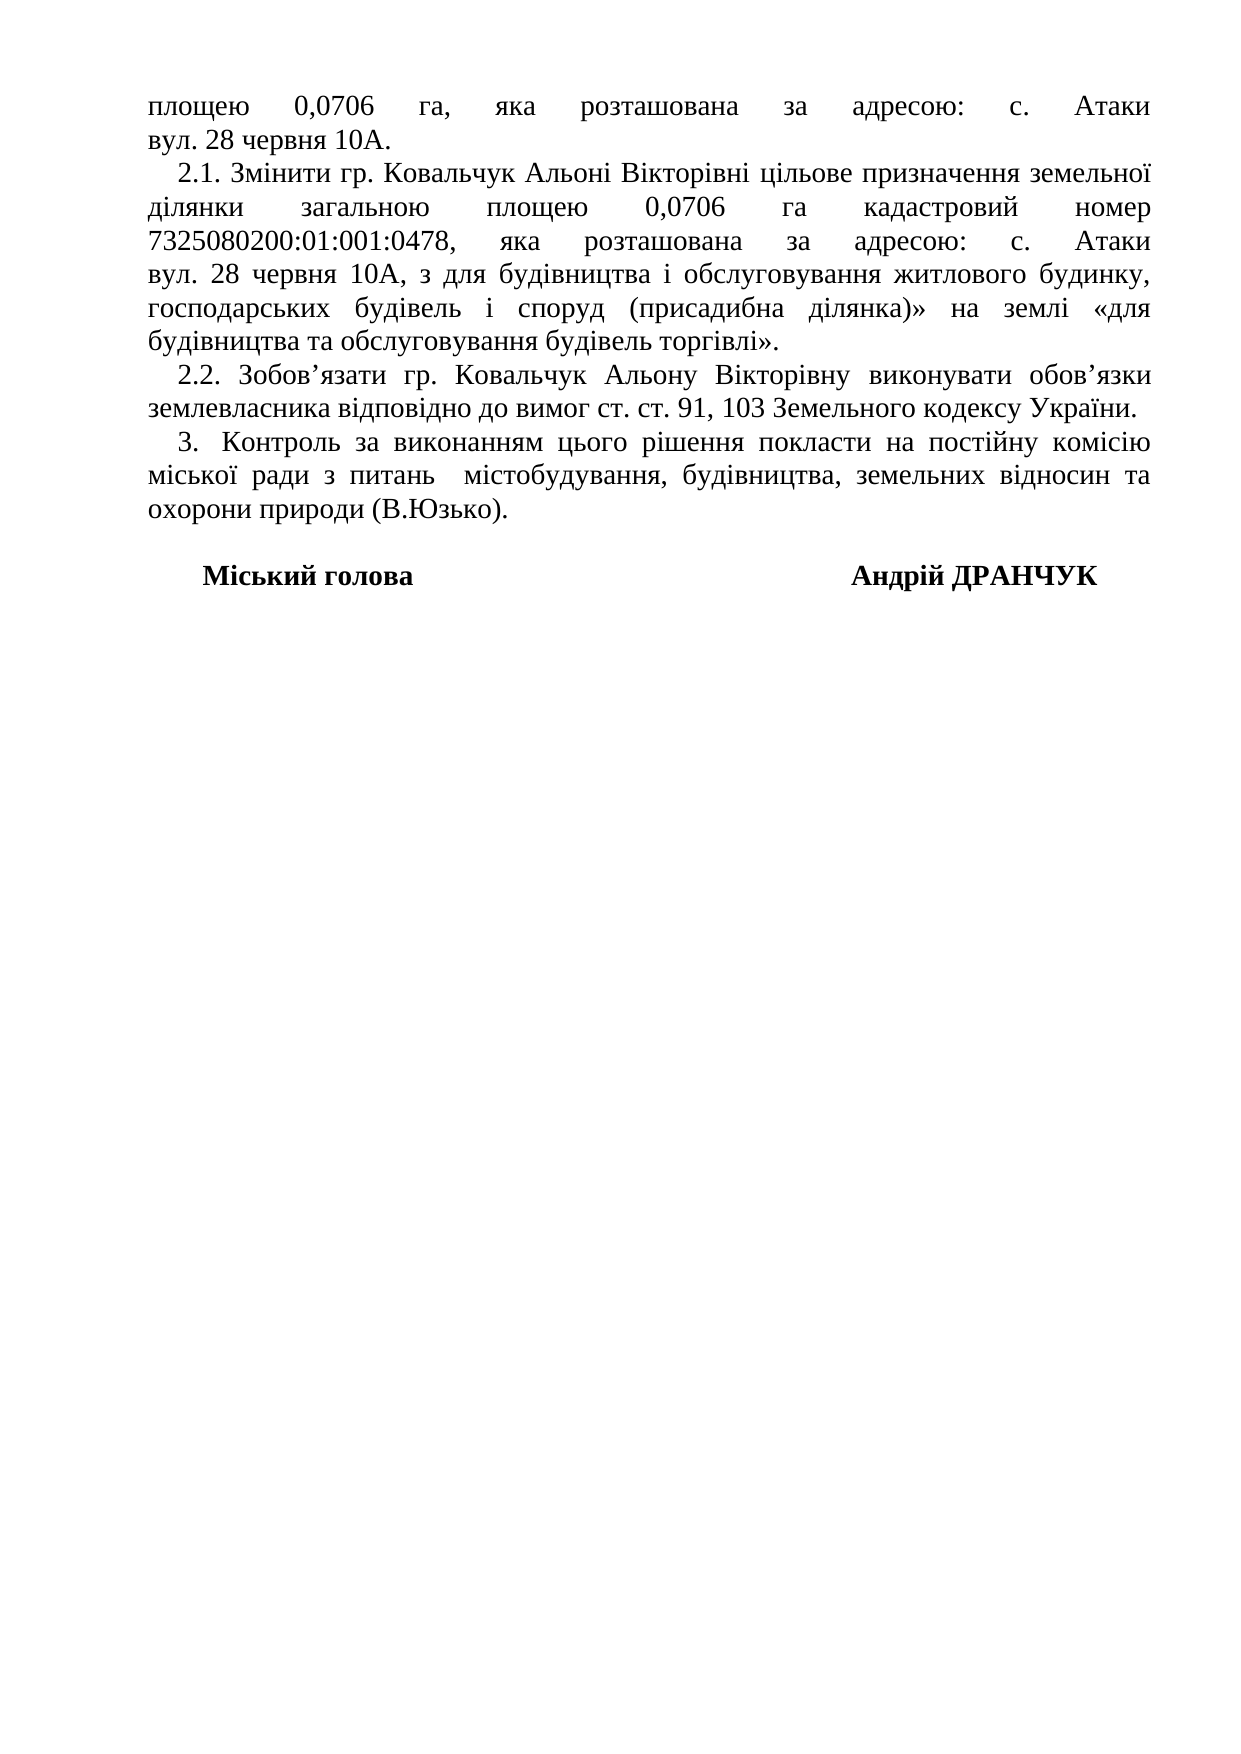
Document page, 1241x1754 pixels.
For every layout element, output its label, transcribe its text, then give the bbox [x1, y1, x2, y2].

list 2.1. Змінити гр. Ковальчук Альоні Вікторівні цільове призначення земельної ділянки загальною площею 0,0706 га кадастровий номер 7325080200:01:001:0478, яка розташована за адресою: с. Атаки вул. 28 червня 10А, з для будівництва і обслуговування житлового будинку, господарських будівель і споруд (присадибна ділянка)» на землі «для будівництва та обслуговування будівель торгівлі». [148, 156, 1152, 357]
text Міський голова Андрій ДРАНЧУК [148, 558, 1152, 592]
list Контроль за виконанням цього рішення покласти на постійну комісію міської ради з питань містобудування, будівництва, земельних відносин та охорони природи (В.Юзько). [148, 424, 1152, 524]
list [148, 88, 1152, 156]
list 2.2. Зобов’язати гр. Ковальчук Альону Вікторівну виконувати обов’язки землевласника відповідно до вимог ст. ст. 91, 103 Земельного кодексу України. [148, 357, 1152, 424]
